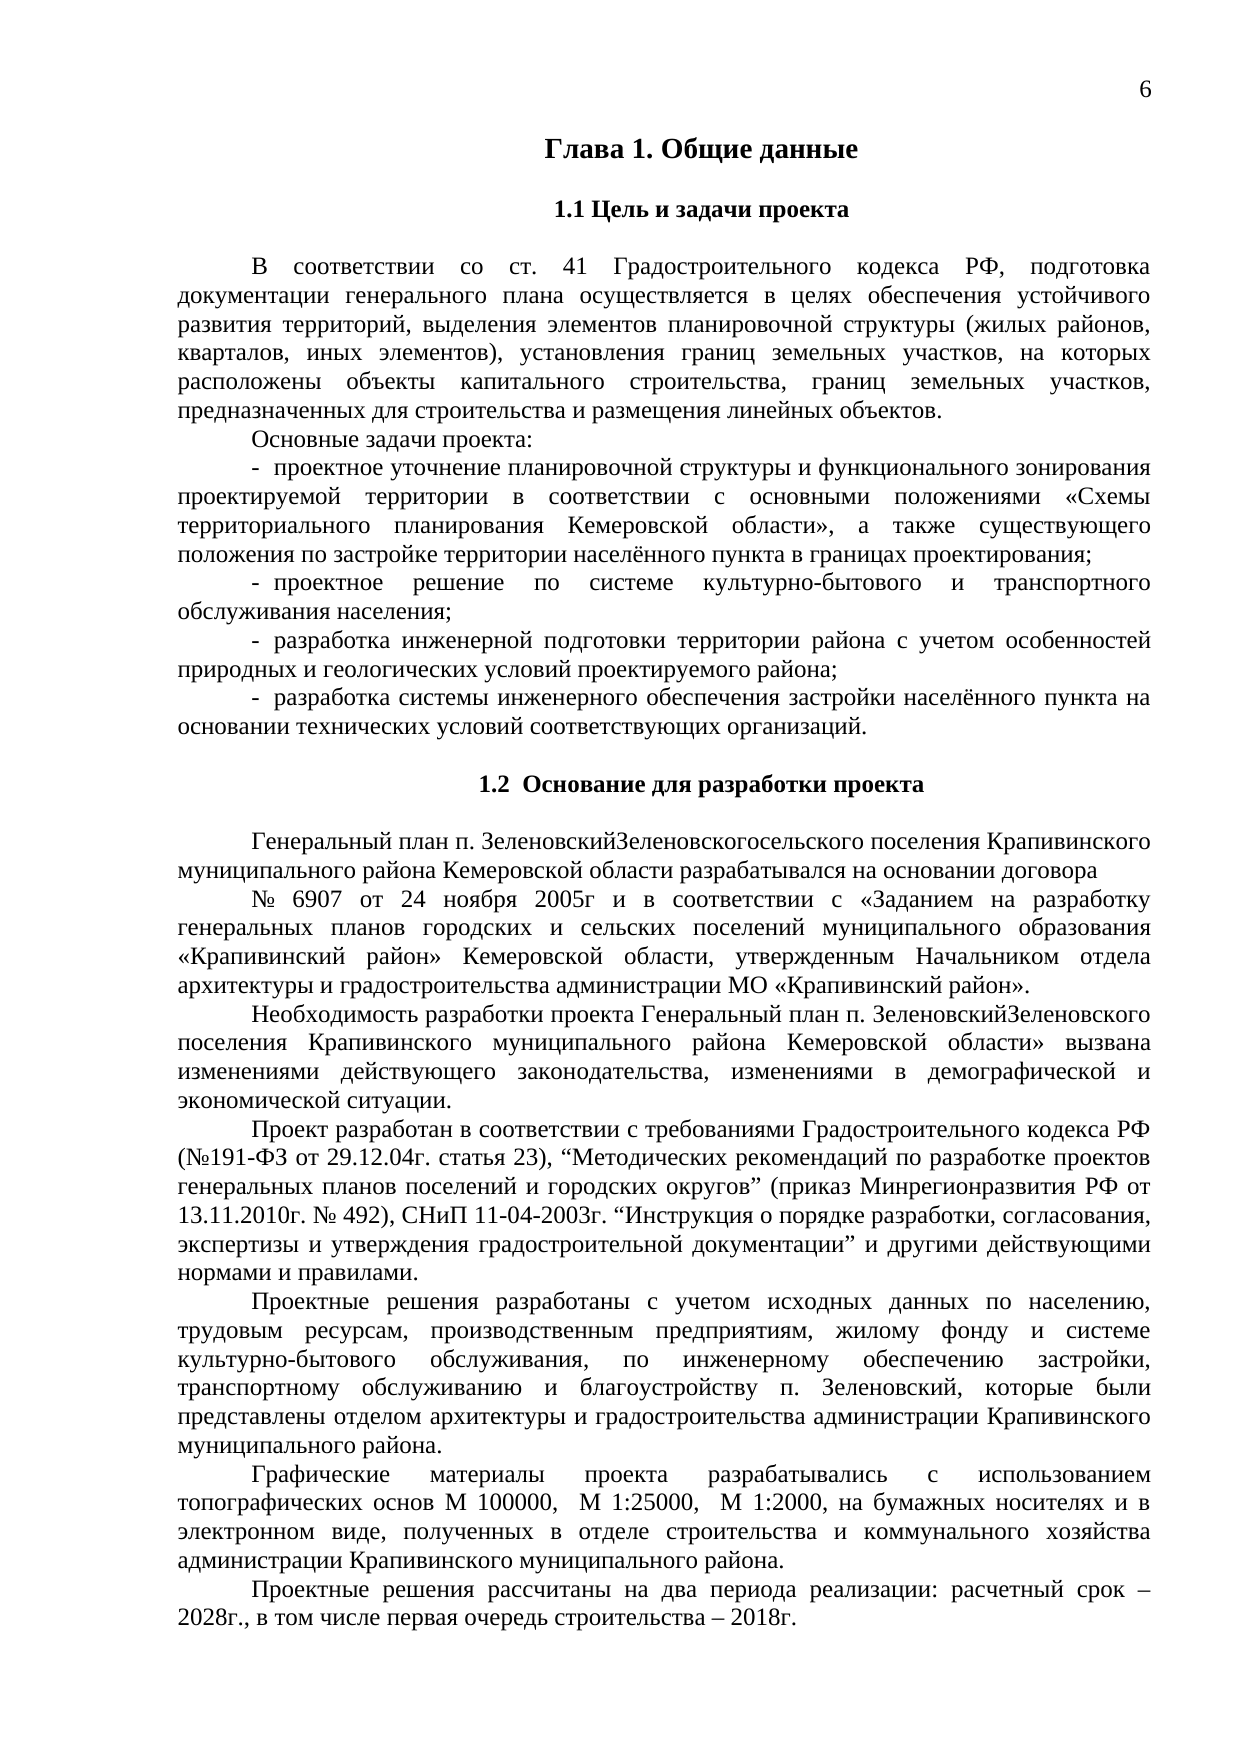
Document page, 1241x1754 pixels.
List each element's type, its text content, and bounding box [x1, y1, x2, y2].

list проектное уточнение планировочной структуры и функционального зонирования проектируемой территории в соответствии с основными положениями «Схемы территориального планирования Кемеровской области», а также существующего положения по застройке территории населённого пункта в границах проектирования; [177, 452, 1152, 567]
text Графические материалы проекта разрабатывались с использованием топографических основ М 100000, М 1:25000, М 1:2000, на бумажных носителях и в электронном виде, полученных в отделе строительства и коммунального хозяйства администрации Крапивинского муниципального района. [177, 1459, 1152, 1574]
text В соответствии со ст. 41 Градостроительного кодекса РФ, подготовка документации генерального плана осуществляется в целях обеспечения устойчивого развития территорий, выделения элементов планировочной структуры (жилых районов, кварталов, иных элементов), установления границ земельных участков, на которых расположены объекты капитального строительства, границ земельных участков, предназначенных для строительства и размещения линейных объектов. [177, 251, 1152, 424]
text Проектные решения рассчитаны на два периода реализации: расчетный срок – 2028г., в том числе первая очередь строительства – 2018г. [177, 1574, 1152, 1631]
text № 6907 от 24 ноября 2005г и в соответствии с «Заданием на разработку генеральных планов городских и сельских поселений муниципального образования «Крапивинский район» Кемеровской области, утвержденным Начальником отдела архитектуры и градостроительства администрации МО «Крапивинский район». [177, 884, 1152, 999]
list разработка инженерной подготовки территории района с учетом особенностей природных и геологических условий проектируемого района; [177, 625, 1152, 682]
text Основные задачи проекта: [177, 424, 1152, 452]
list Цель и задачи проекта [251, 194, 1152, 222]
list разработка системы инженерного обеспечения застройки населённого пункта на основании технических условий соответствующих организаций. [177, 682, 1152, 740]
text Генеральный план п. ЗеленовскийЗеленовскогосельского поселения Крапивинского муниципального района Кемеровской области разрабатывался на основании договора [177, 826, 1152, 884]
text 1.2 Основание для разработки проекта [177, 769, 1152, 797]
list проектное решение по системе культурно-бытового и транспортного обслуживания населения; [177, 567, 1152, 625]
text Проект разработан в соответствии с требованиями Градостроительного кодекса РФ (№191-ФЗ от 29.12.04г. статья 23), “Методических рекомендаций по разработке проектов генеральных планов поселений и городских округов” (приказ Минрегионразвития РФ от 13.11.2010г. № 492), СНиП 11-04-2003г. “Инструкция о порядке разработки, согласования, экспертизы и утверждения градостроительной документации” и другими действующими нормами и правилами. [177, 1114, 1152, 1286]
text Глава 1. Общие данные [177, 131, 1152, 165]
text Необходимость разработки проекта Генеральный план п. ЗеленовскийЗеленовского поселения Крапивинского муниципального района Кемеровской области» вызвана изменениями действующего законодательства, изменениями в демографической и экономической ситуации. [177, 999, 1152, 1114]
text Проектные решения разработаны с учетом исходных данных по населению, трудовым ресурсам, производственным предприятиям, жилому фонду и системе культурно-бытового обслуживания, по инженерному обеспечению застройки, транспортному обслуживанию и благоустройству п. Зеленовский, которые были представлены отделом архитектуры и градостроительства администрации Крапивинского муниципального района. [177, 1286, 1152, 1459]
